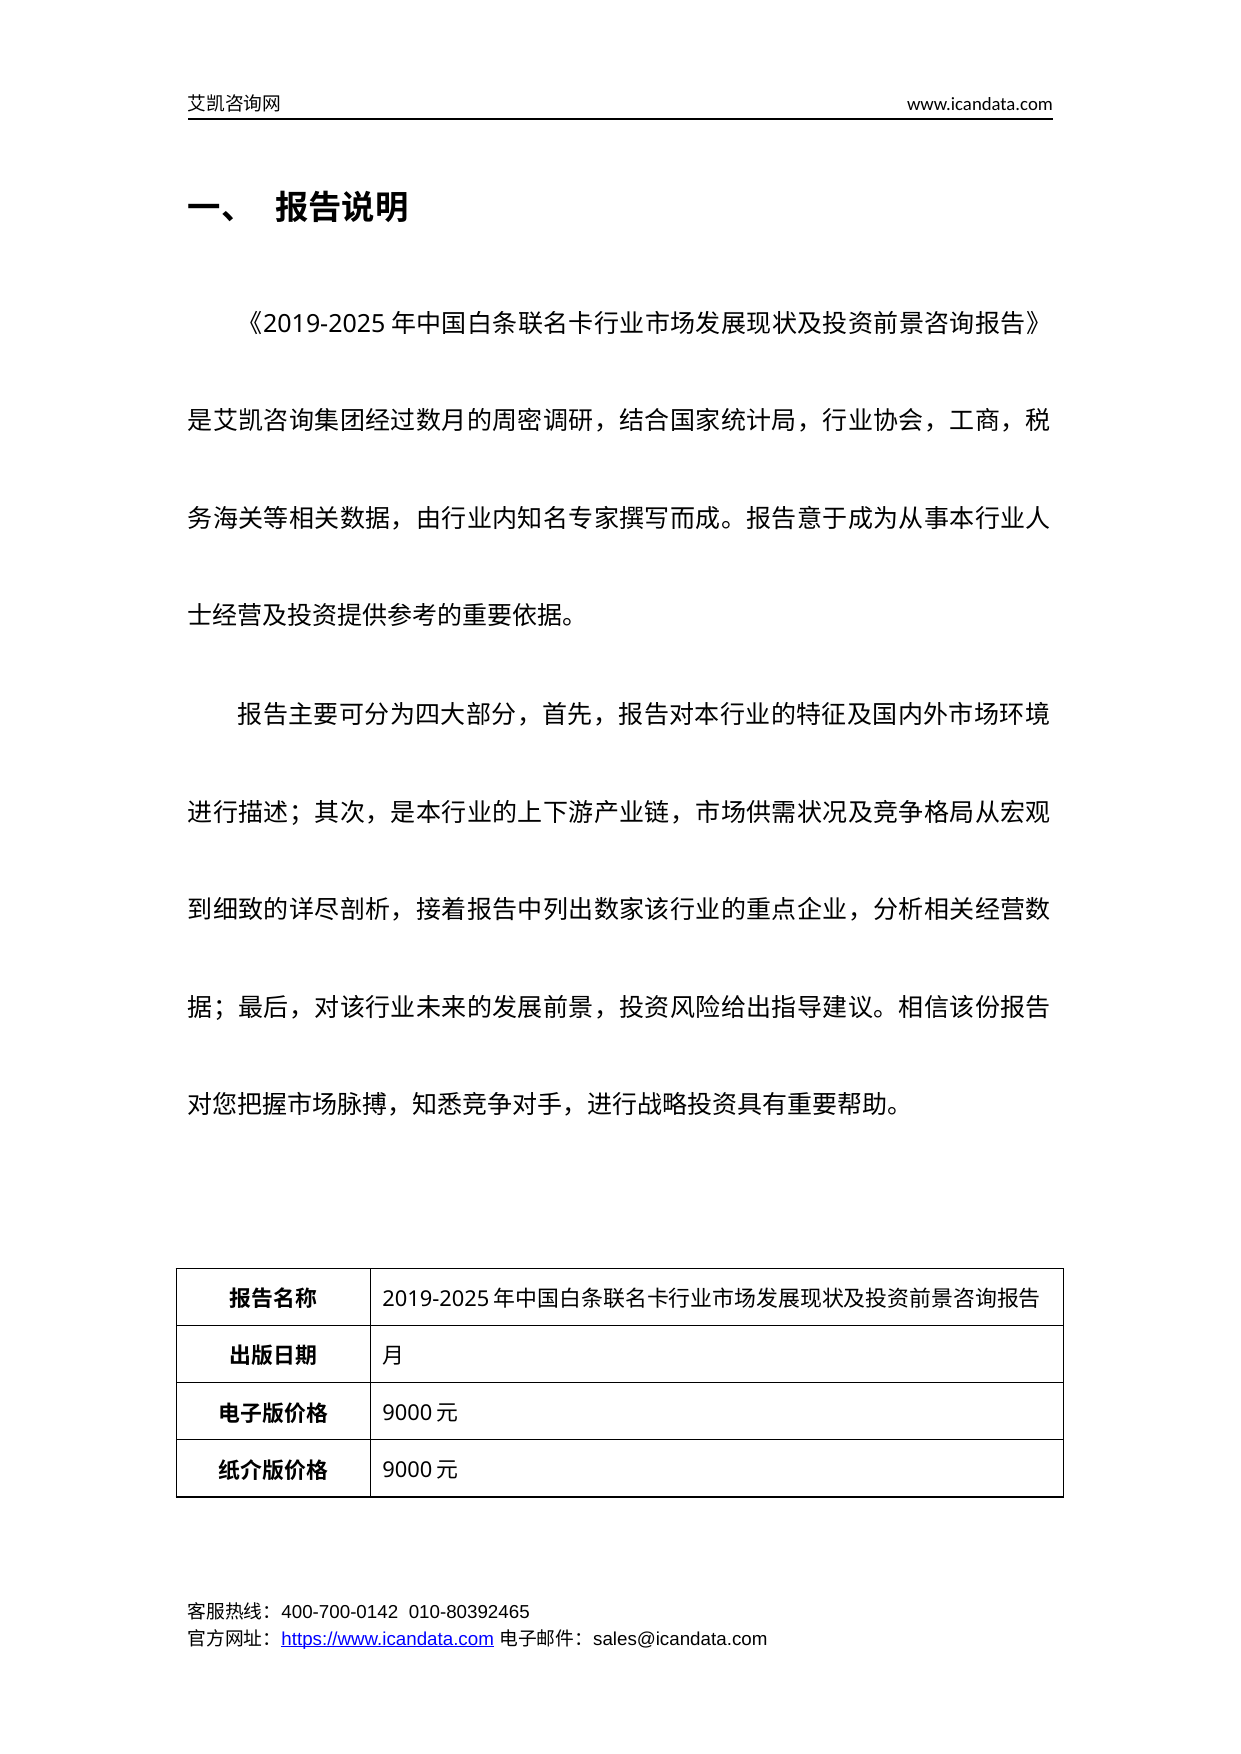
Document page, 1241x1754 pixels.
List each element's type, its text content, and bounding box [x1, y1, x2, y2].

table_cell 纸介版价格 [177, 1440, 370, 1496]
table_cell 电子版价格 [177, 1383, 370, 1439]
subtitle 报告说明 [187, 172, 1053, 237]
table_cell 9000元 [371, 1440, 1063, 1496]
text 报告主要可分为四大部分，首先，报告对本行业的特征及国内外市场环境进行描述；其次，是本行业的上下游产业链，市场供需状况及竞争格局从宏观到细致的详尽剖析，接着报告中列出数家该行业的重点企业，分析相关经营数据；最后，对该行业未来的发展前景，投资风险给出指导建议。相信该份报告对您把握市场脉搏，知悉竞争对手，进行战略投资具有重要帮助。 [187, 681, 1053, 1136]
table_cell 9000元 [371, 1383, 1063, 1439]
table_header 报告名称 [177, 1269, 370, 1325]
table_cell 月 [371, 1326, 1063, 1382]
text 《2019-2025年中国白条联名卡行业市场发展现状及投资前景咨询报告》是艾凯咨询集团经过数月的周密调研，结合国家统计局，行业协会，工商，税务海关等相关数据，由行业内知名专家撰写而成。报告意于成为从事本行业人士经营及投资提供参考的重要依据。 [187, 289, 1053, 646]
table_header 2019-2025年中国白条联名卡行业市场发展现状及投资前景咨询报告 [371, 1269, 1063, 1325]
table_cell 出版日期 [177, 1326, 370, 1382]
